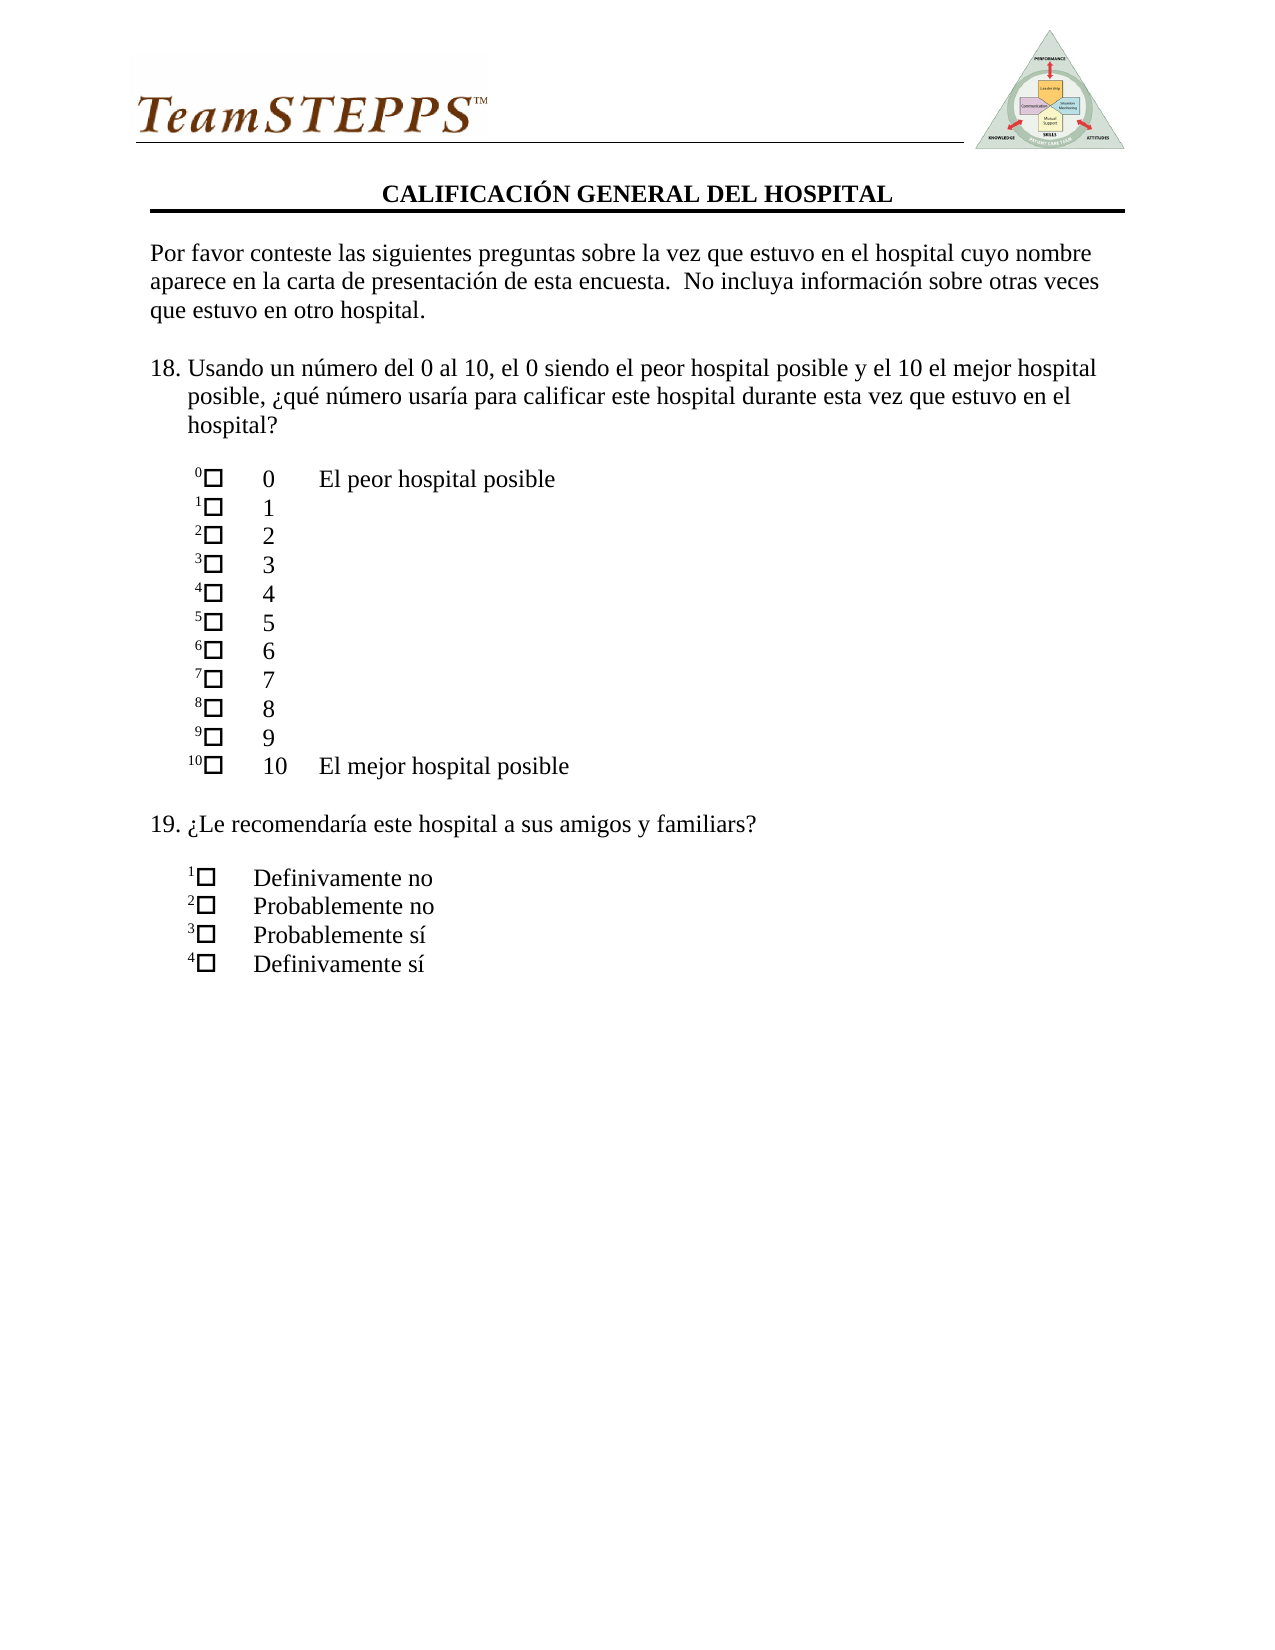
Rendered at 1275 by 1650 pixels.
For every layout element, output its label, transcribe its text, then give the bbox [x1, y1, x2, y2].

list 0 0 El peor hospital posible [187, 464, 1125, 493]
list 1 1 [187, 493, 1125, 521]
list 2 2 [187, 521, 1125, 550]
list 1 Definivamente no [187, 863, 1125, 891]
list 6 6 [187, 636, 1125, 665]
list 4 4 [187, 579, 1125, 608]
list 8 8 [187, 694, 1125, 723]
text Por favor conteste las siguientes preguntas sobre la vez que estuvo en el hospital cuyo nombre aparece en la carta de presentación de esta encuesta. No incluya información sobre otras veces que estuvo en otro hospital. [150, 238, 1125, 324]
list 2 Probablemente no [187, 891, 1125, 920]
list Usando un número del 0 al 10, el 0 siendo el peor hospital posible y el 10 el mejor hospital posible, ¿qué número usaría para calificar este hospital durante esta vez que estuvo en el hospital? [150, 353, 1125, 439]
list 5 5 [187, 608, 1125, 636]
list 3 3 [187, 550, 1125, 579]
list 10 10 El mejor hospital posible [187, 751, 1125, 780]
list 7 7 [187, 665, 1125, 694]
list 3 Probablemente sí [187, 920, 1125, 949]
list ¿Le recomendaría este hospital a sus amigos y familiars? [150, 809, 1125, 838]
text CALIFICACIÓN GENERAL DEL HOSPITAL [150, 179, 1125, 209]
list 9 9 [187, 723, 1125, 751]
list 4 Definivamente sí [187, 949, 1125, 978]
